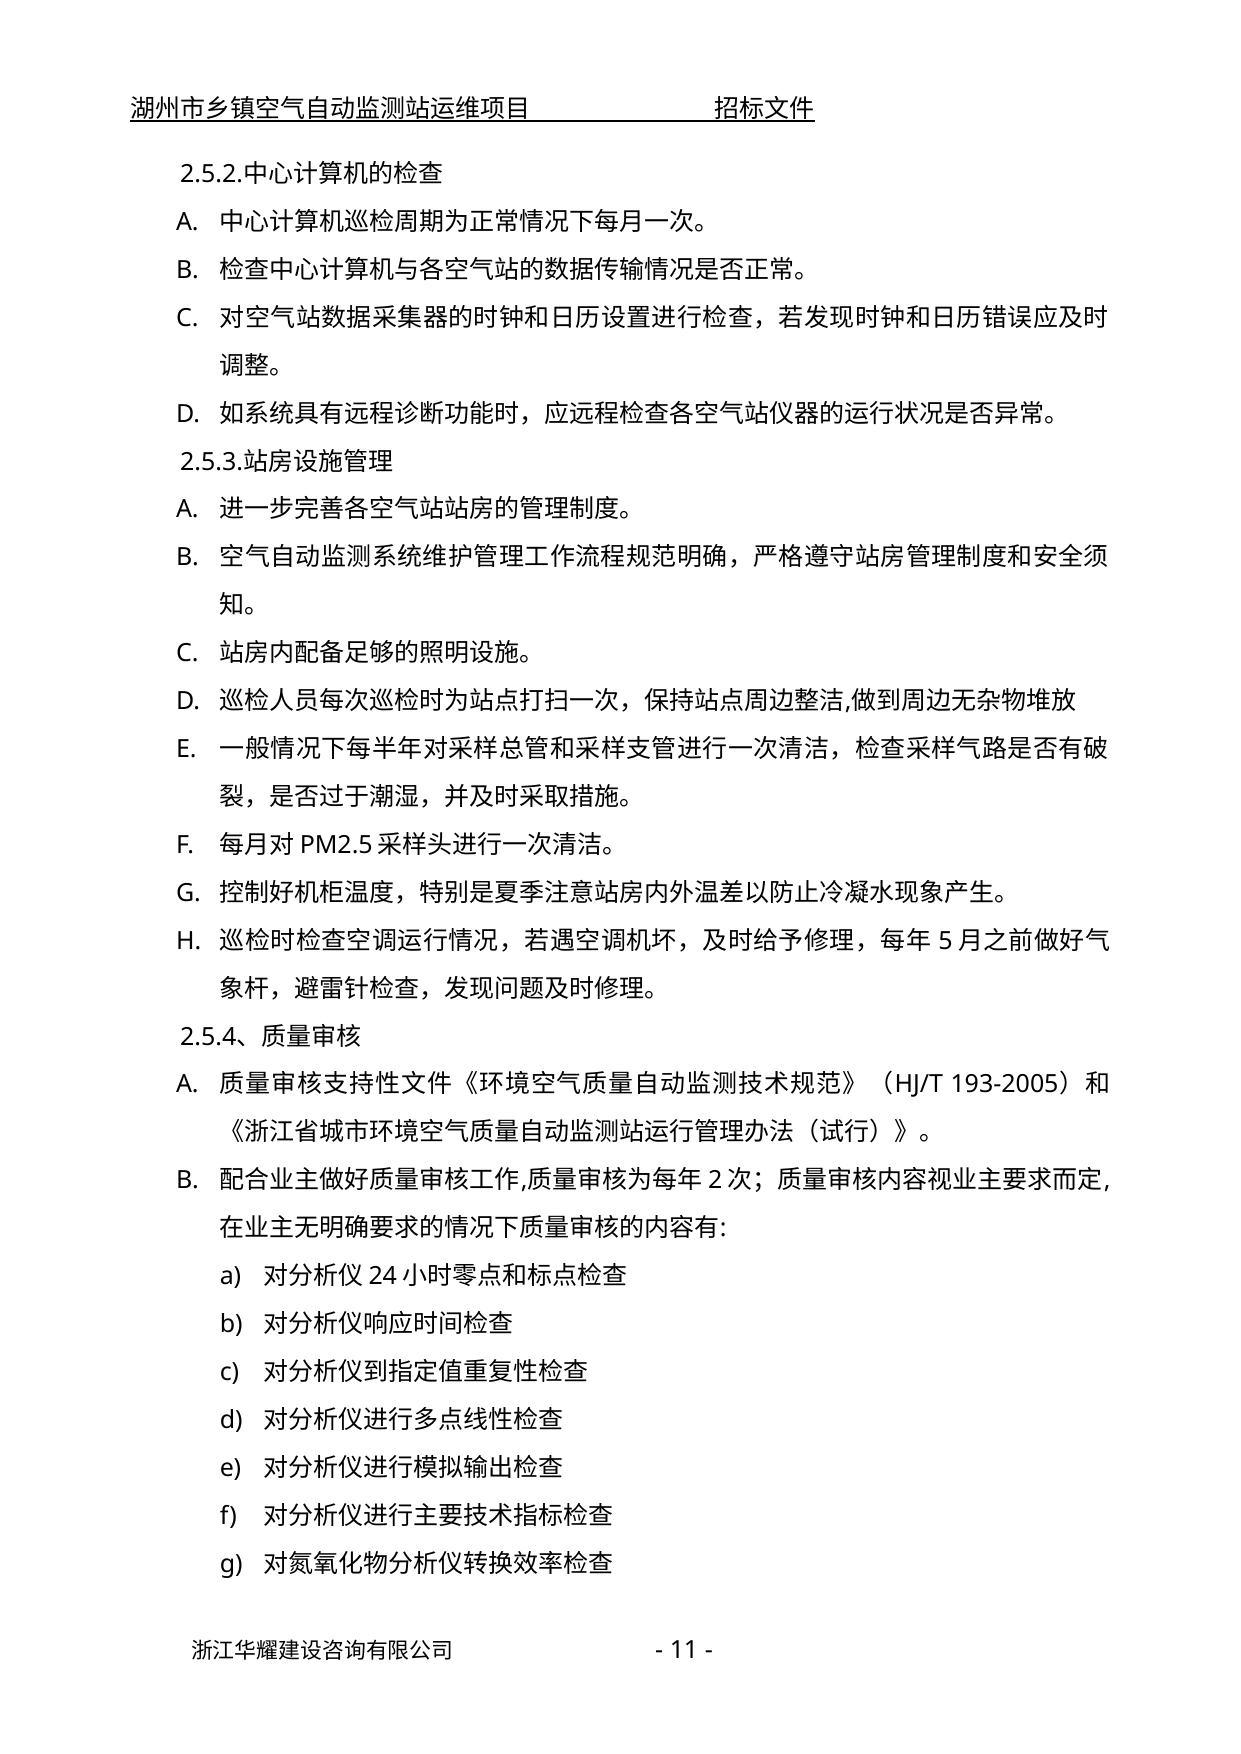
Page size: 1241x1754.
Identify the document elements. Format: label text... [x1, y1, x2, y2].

text 2.5.4、质量审核 [130, 1004, 1110, 1052]
list 对分析仪24小时零点和标点检查 [219, 1244, 1110, 1292]
text 2.5.2.中心计算机的检查 [130, 142, 1110, 190]
list 对分析仪进行主要技术指标检查 [219, 1483, 1110, 1531]
list 质量审核支持性文件《环境空气质量自动监测技术规范》（HJ/T 193-2005）和《浙江省城市环境空气质量自动监测站运行管理办法（试行）》。 [176, 1052, 1110, 1148]
list 对分析仪响应时间检查 [219, 1292, 1110, 1340]
list 检查中心计算机与各空气站的数据传输情况是否正常。 [176, 238, 1110, 286]
list 对氮氧化物分析仪转换效率检查 [219, 1531, 1110, 1579]
list 站房内配备足够的照明设施。 [176, 621, 1110, 669]
list 空气自动监测系统维护管理工作流程规范明确，严格遵守站房管理制度和安全须知。 [176, 525, 1110, 621]
list 对空气站数据采集器的时钟和日历设置进行检查，若发现时钟和日历错误应及时调整。 [176, 286, 1110, 381]
list 对分析仪进行模拟输出检查 [219, 1436, 1110, 1483]
list 对分析仪到指定值重复性检查 [219, 1340, 1110, 1388]
list 控制好机柜温度，特别是夏季注意站房内外温差以防止冷凝水现象产生。 [176, 861, 1110, 908]
list 一般情况下每半年对采样总管和采样支管进行一次清洁，检查采样气路是否有破裂，是否过于潮湿，并及时采取措施。 [176, 717, 1110, 813]
list 对分析仪进行多点线性检查 [219, 1388, 1110, 1436]
list 中心计算机巡检周期为正常情况下每月一次。 [176, 190, 1110, 238]
list 巡检时检查空调运行情况，若遇空调机坏，及时给予修理，每年5月之前做好气象杆，避雷针检查，发现问题及时修理。 [176, 908, 1110, 1004]
list 巡检人员每次巡检时为站点打扫一次，保持站点周边整洁,做到周边无杂物堆放 [176, 669, 1110, 717]
list 配合业主做好质量审核工作,质量审核为每年2次；质量审核内容视业主要求而定,在业主无明确要求的情况下质量审核的内容有: [176, 1148, 1110, 1244]
list 每月对PM2.5采样头进行一次清洁。 [176, 813, 1110, 861]
text 2.5.3.站房设施管理 [130, 429, 1110, 477]
list 进一步完善各空气站站房的管理制度。 [176, 477, 1110, 525]
list 如系统具有远程诊断功能时，应远程检查各空气站仪器的运行状况是否异常。 [176, 381, 1110, 429]
